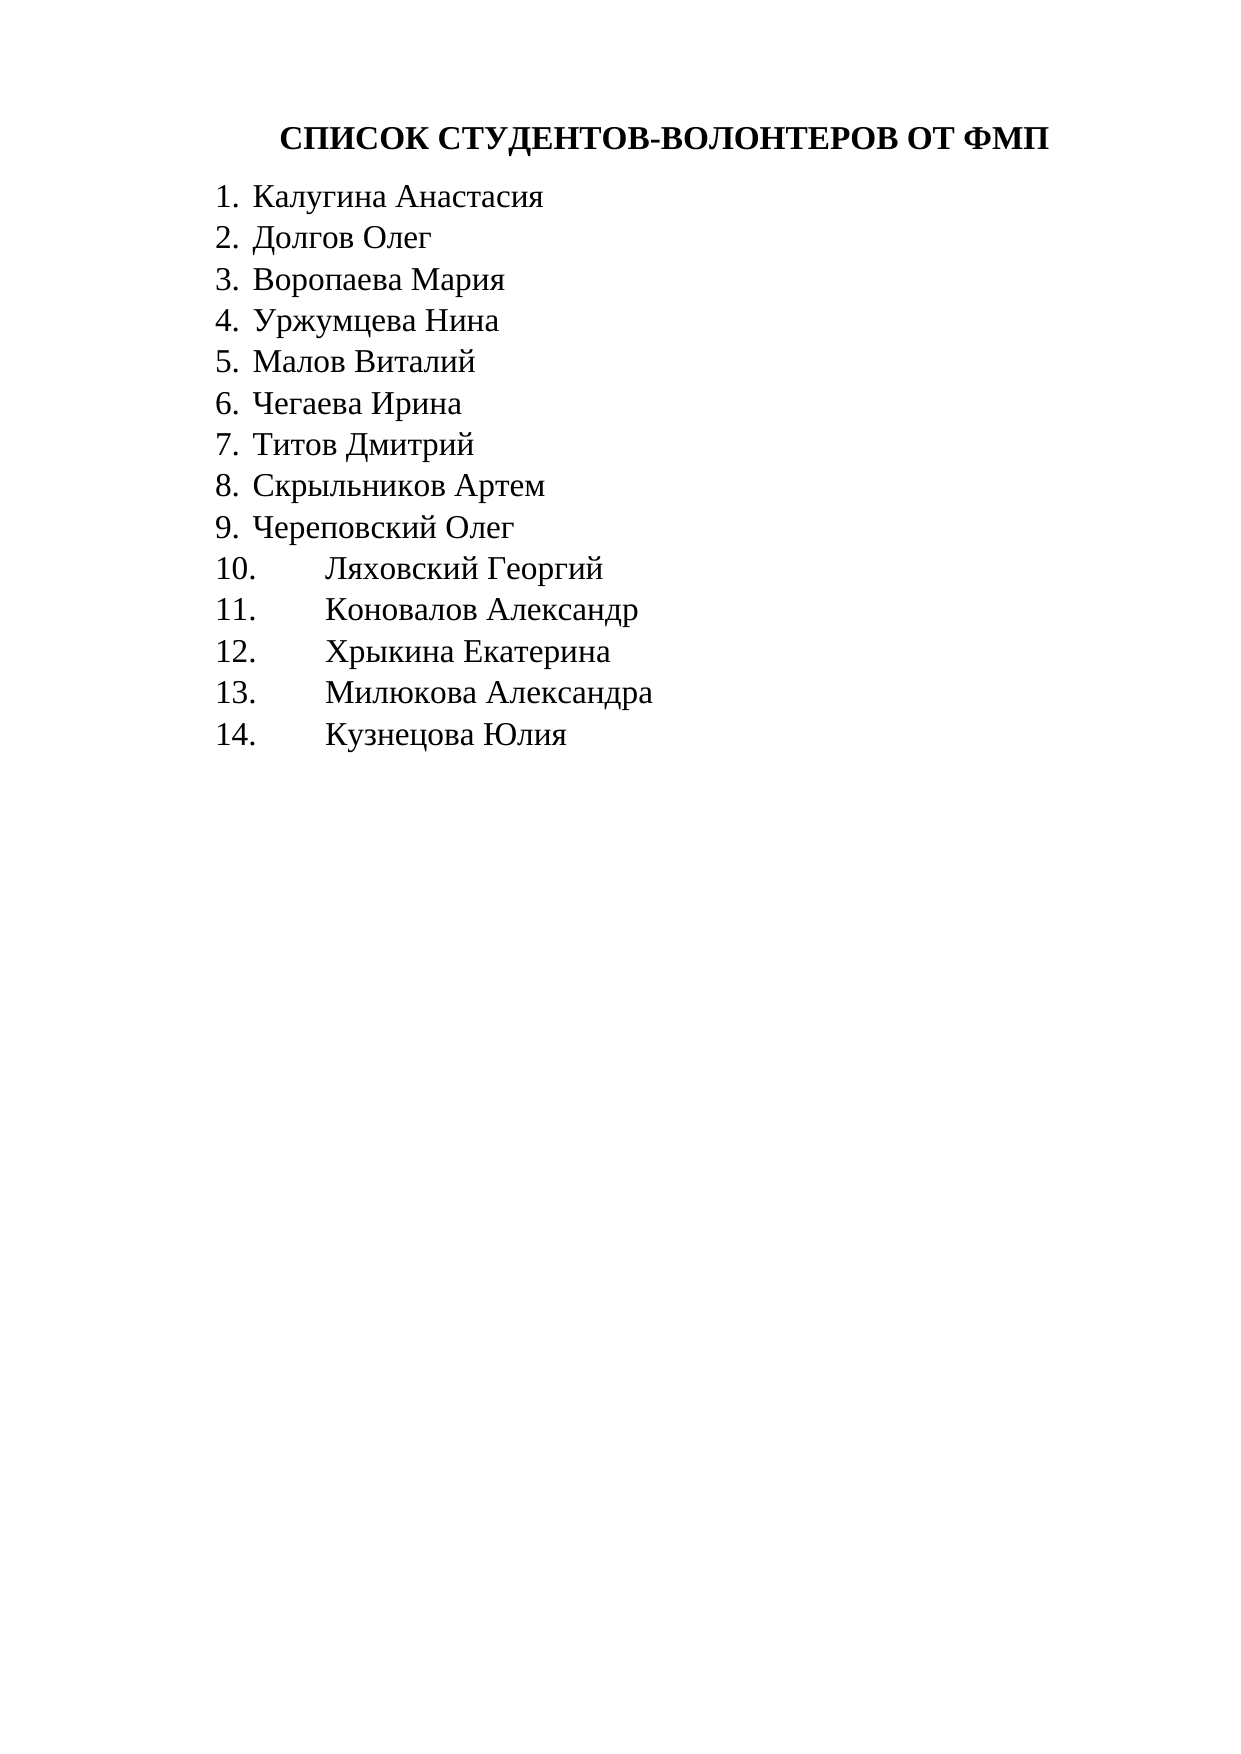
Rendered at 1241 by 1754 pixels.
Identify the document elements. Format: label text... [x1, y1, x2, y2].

list Хрыкина Екатерина [215, 631, 1152, 669]
list Долгов Олег [215, 217, 1152, 256]
list Череповский Олег [215, 507, 1152, 545]
list Милюкова Александра [215, 672, 1152, 711]
text СПИСОК СТУДЕНТОВ-ВОЛОНТЕРОВ ОТ ФМП [177, 118, 1152, 156]
list Воропаева Мария [215, 259, 1152, 297]
list Кузнецова Юлия [215, 714, 1152, 752]
list Малов Виталий [215, 342, 1152, 380]
list Скрыльников Артем [215, 466, 1152, 504]
list Чегаева Ирина [215, 383, 1152, 421]
list Уржумцева Нина [215, 300, 1152, 338]
list Ляховский Георгий [215, 548, 1152, 587]
list Калугина Анастасия [215, 176, 1152, 214]
list Коновалов Александр [215, 590, 1152, 628]
list Титов Дмитрий [215, 424, 1152, 463]
